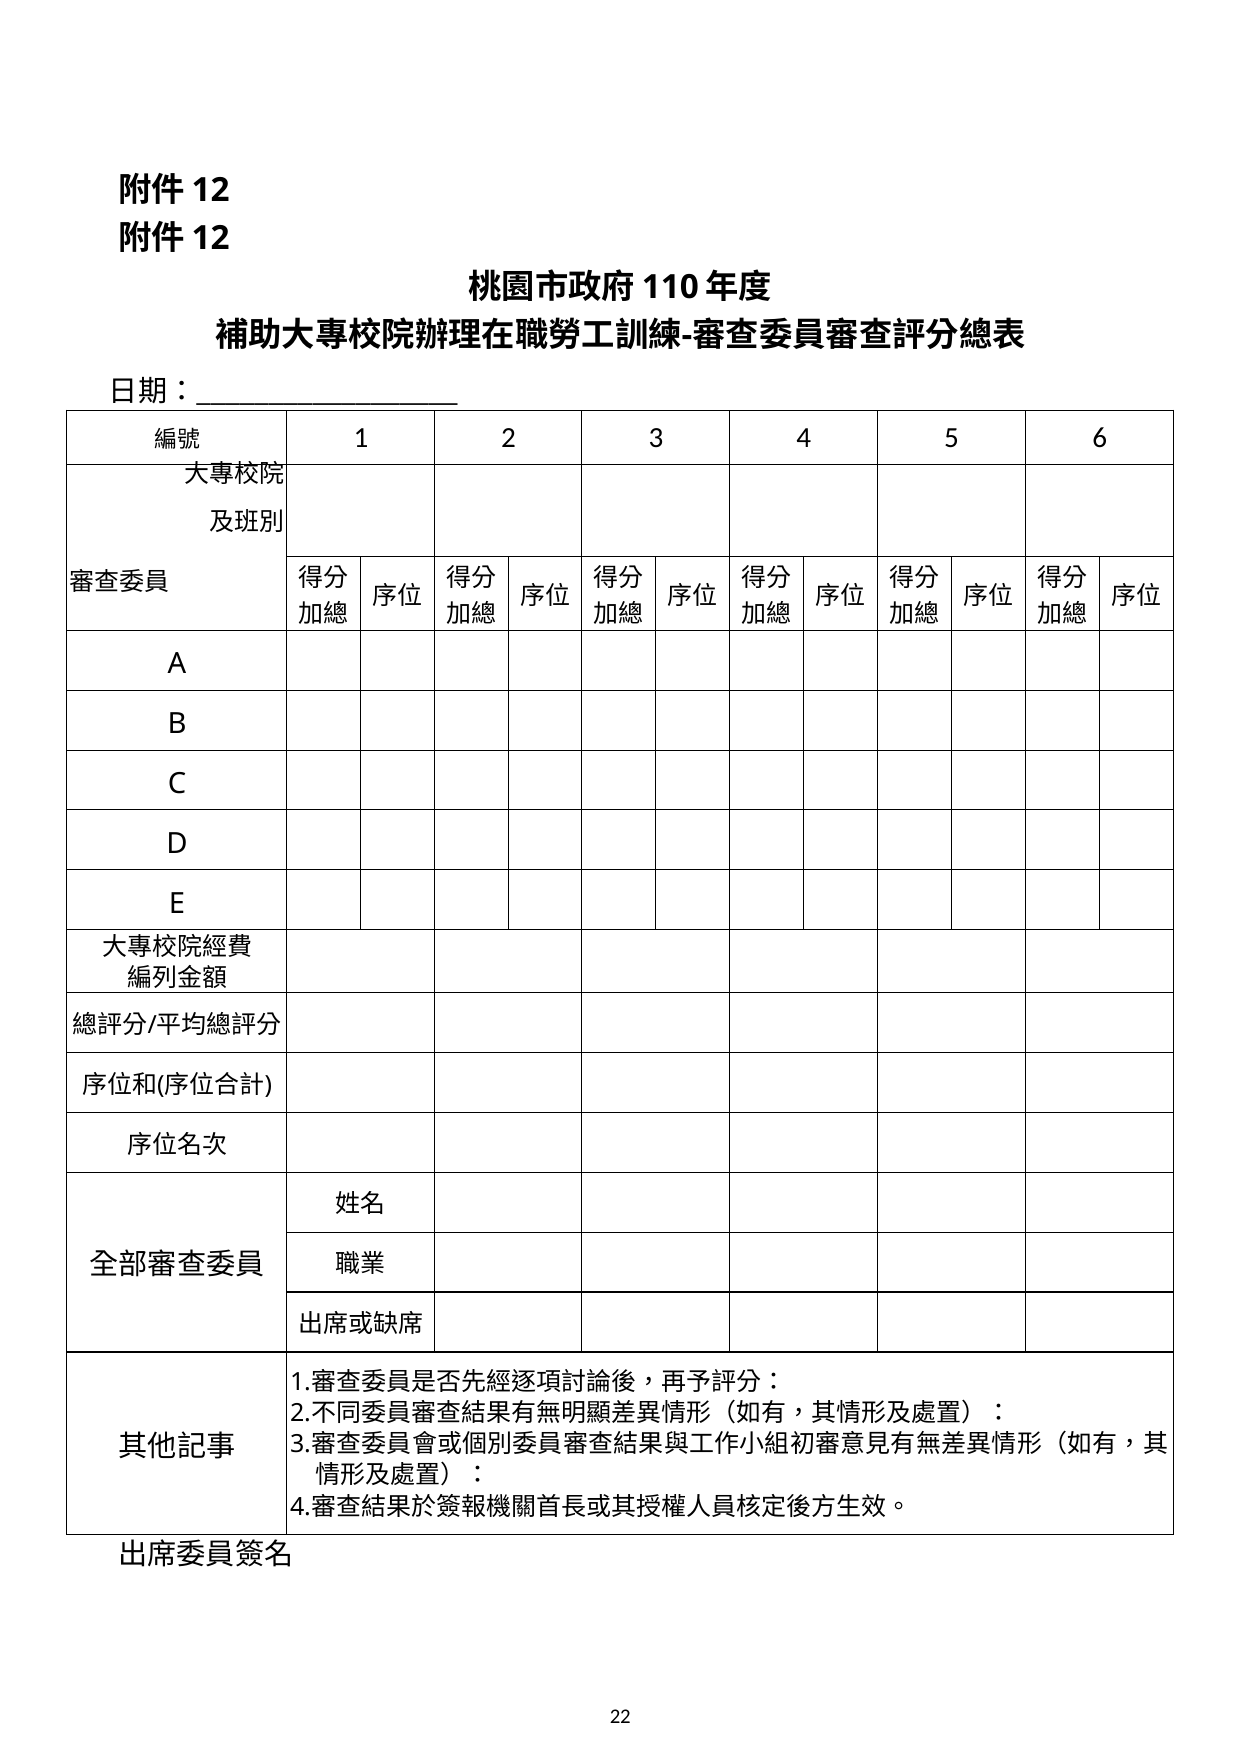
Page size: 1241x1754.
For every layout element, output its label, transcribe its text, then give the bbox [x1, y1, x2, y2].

table_cell [952, 870, 1025, 929]
table_cell [730, 930, 877, 992]
table_cell [878, 1113, 1025, 1172]
table_cell [361, 870, 434, 929]
table_cell [730, 993, 877, 1052]
table_header 6 [1026, 411, 1173, 463]
table_header 3 [582, 411, 729, 463]
table_cell [952, 631, 1025, 689]
table_cell [287, 465, 434, 556]
table_cell [878, 691, 951, 749]
table_cell [435, 465, 581, 556]
table_cell [1026, 751, 1099, 809]
table_cell [730, 1233, 877, 1291]
table_cell [730, 870, 803, 929]
table_cell [287, 1113, 434, 1172]
table_cell [1026, 1113, 1173, 1172]
table_cell [1026, 993, 1173, 1052]
text 補助大專校院辦理在職勞工訓練-審查委員審查評分總表 [118, 308, 1122, 356]
table_cell [1026, 691, 1099, 749]
table_cell [878, 1173, 1025, 1232]
table_cell [435, 930, 581, 992]
table_cell [730, 1053, 877, 1112]
table_cell [878, 631, 951, 689]
table_cell C [67, 751, 286, 809]
table_cell [435, 1233, 581, 1291]
table_cell [509, 631, 581, 689]
table_cell 得分 加總 [730, 557, 803, 630]
table_cell [878, 465, 1025, 556]
table_cell [435, 1173, 581, 1232]
table_header 1 [287, 411, 434, 463]
table_cell [1026, 870, 1099, 929]
table_cell D [67, 810, 286, 869]
table_cell [509, 810, 581, 869]
table_cell [1026, 1233, 1173, 1291]
table_cell 總評分/平均總評分 [67, 993, 286, 1052]
table_cell [1026, 1173, 1173, 1232]
table_header 5 [878, 411, 1025, 463]
table_cell [1026, 465, 1173, 556]
table_cell [287, 1053, 434, 1112]
table_cell [582, 930, 729, 992]
table_cell [287, 631, 360, 689]
table_cell [361, 631, 434, 689]
table_cell [1100, 691, 1173, 749]
table_cell [582, 993, 729, 1052]
text 出席委員簽名 [118, 1535, 1122, 1572]
table_cell 得分 加總 [582, 557, 655, 630]
table_cell [878, 870, 951, 929]
table_cell [878, 751, 951, 809]
table_header 4 [730, 411, 877, 463]
table_cell 序位名次 [67, 1113, 286, 1172]
table_cell [435, 691, 508, 749]
table_cell [509, 870, 581, 929]
table_cell [287, 870, 360, 929]
table_cell 姓名 [287, 1173, 434, 1232]
table_cell [435, 1053, 581, 1112]
table_cell [1100, 870, 1173, 929]
table_cell [730, 1113, 877, 1172]
table_cell 出席或缺席 [287, 1293, 434, 1351]
table_cell [435, 751, 508, 809]
table_cell [582, 1233, 729, 1291]
table_cell [656, 870, 729, 929]
table_cell [1026, 1053, 1173, 1112]
table_cell [435, 631, 508, 689]
table_header 2 [435, 411, 581, 463]
table_cell [656, 631, 729, 689]
table_cell 其他記事 [67, 1353, 286, 1534]
table_cell [435, 870, 508, 929]
table_cell [435, 993, 581, 1052]
table_cell [582, 1053, 729, 1112]
table_cell [1026, 930, 1173, 992]
table_cell 序位和(序位合計) [67, 1053, 286, 1112]
table_cell [804, 810, 877, 869]
text 日期：__________________ [109, 367, 1122, 409]
table_cell [730, 1173, 877, 1232]
table_cell [582, 691, 655, 749]
table_cell [509, 751, 581, 809]
table_cell [582, 751, 655, 809]
table_cell 得分 加總 [287, 557, 360, 630]
table_cell [435, 1293, 581, 1351]
table_cell 序位 [509, 557, 581, 630]
table_cell [582, 1293, 729, 1351]
table_cell [287, 751, 360, 809]
table_cell [509, 691, 581, 749]
table_cell [878, 993, 1025, 1052]
table_cell [1100, 751, 1173, 809]
table_cell B [67, 691, 286, 749]
text 桃園市政府110年度 [118, 259, 1122, 308]
table_cell 職業 [287, 1233, 434, 1291]
table_cell [656, 810, 729, 869]
table_cell [361, 810, 434, 869]
table_cell A [67, 631, 286, 689]
table_cell 得分 加總 [1026, 557, 1099, 630]
table_cell [287, 810, 360, 869]
table_cell [656, 751, 729, 809]
table_cell [582, 631, 655, 689]
table_cell 1.審查委員是否先經逐項討論後，再予評分： 2.不同委員審查結果有無明顯差異情形（如有，其情形及處置）： 3.審查委員會或個別委員審查結果與工作小組初審意見有無差異情形（如有，其情形及處置）： 4.審查結果於簽報機關首長或其授權人員核定後方生效。 [287, 1353, 1173, 1534]
table_cell 全部審查委員 [67, 1173, 286, 1351]
table_cell [878, 1233, 1025, 1291]
table_cell 得分 加總 [878, 557, 951, 630]
table_cell [730, 751, 803, 809]
table_cell [287, 993, 434, 1052]
text 附件12 [118, 163, 1122, 211]
table_cell [582, 870, 655, 929]
table_cell [1100, 810, 1173, 869]
table_cell [1026, 631, 1099, 689]
table_cell [435, 810, 508, 869]
table_cell [878, 810, 951, 869]
table_cell 序位 [952, 557, 1025, 630]
table_cell [287, 691, 360, 749]
table_cell [730, 1293, 877, 1351]
table_cell 大專校院經費 編列金額 [67, 930, 286, 992]
table_cell 序位 [804, 557, 877, 630]
table_cell [804, 751, 877, 809]
table_cell [730, 465, 877, 556]
table_cell [952, 691, 1025, 749]
table_cell 大專校院 及班別 審查委員 [67, 465, 286, 630]
table_cell [361, 751, 434, 809]
table_cell [1100, 631, 1173, 689]
table_cell [952, 810, 1025, 869]
table_cell [804, 870, 877, 929]
table_cell E [67, 870, 286, 929]
table_cell [582, 1173, 729, 1232]
table_cell [1026, 1293, 1173, 1351]
table_cell [582, 465, 729, 556]
table_cell [435, 1113, 581, 1172]
table_cell [952, 751, 1025, 809]
table_cell [1026, 810, 1099, 869]
table_cell [287, 930, 434, 992]
table_cell [730, 810, 803, 869]
table_cell [361, 691, 434, 749]
table_header 編號 [67, 411, 286, 463]
table_cell [582, 1113, 729, 1172]
table_cell [730, 631, 803, 689]
table_cell [804, 691, 877, 749]
table_cell [582, 810, 655, 869]
table_cell [656, 691, 729, 749]
table_cell [730, 691, 803, 749]
table_cell [878, 1053, 1025, 1112]
table_cell 序位 [656, 557, 729, 630]
table_cell [878, 1293, 1025, 1351]
table_cell 得分 加總 [435, 557, 508, 630]
text 附件12 [118, 211, 1122, 259]
table_cell [878, 930, 1025, 992]
table_cell 序位 [1100, 557, 1173, 630]
table_cell 序位 [361, 557, 434, 630]
table_cell [804, 631, 877, 689]
